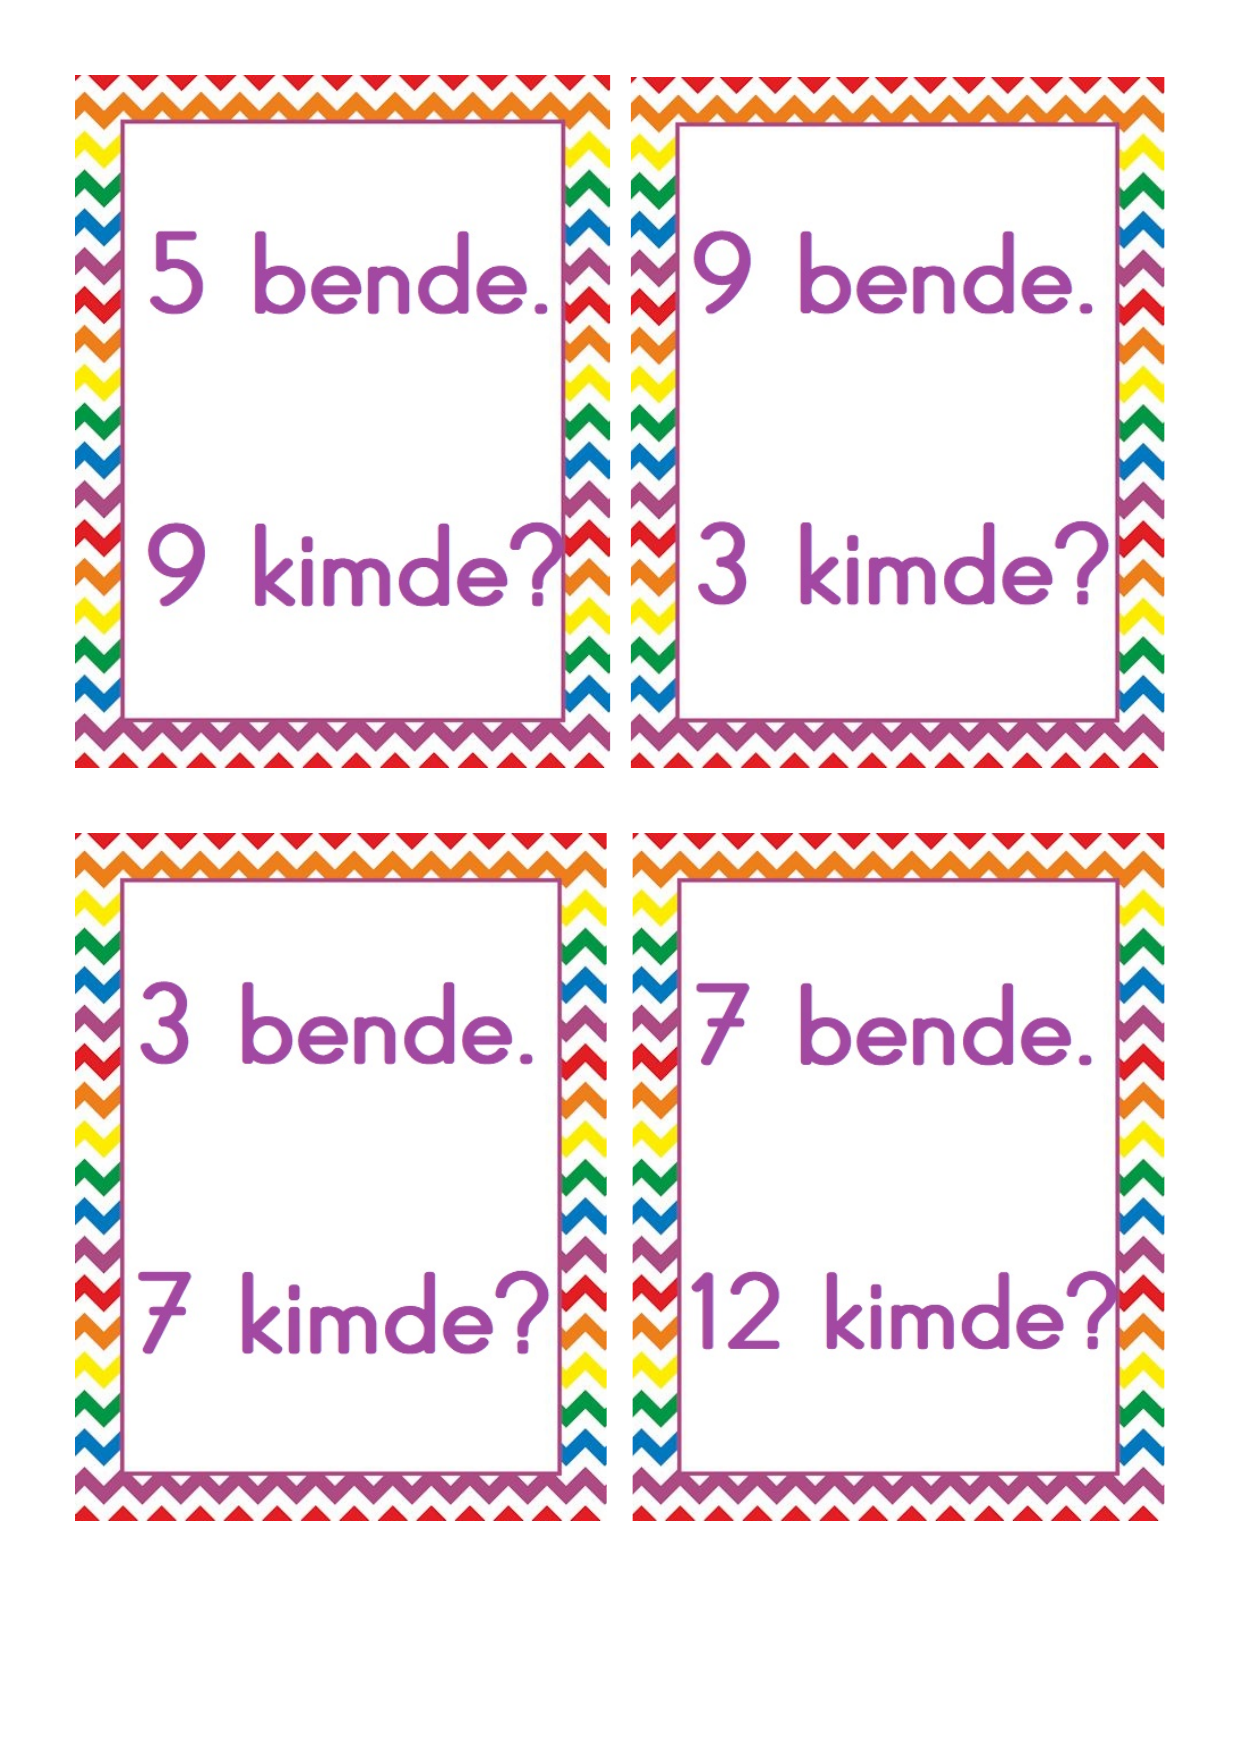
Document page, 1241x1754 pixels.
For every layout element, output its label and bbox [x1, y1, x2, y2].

picture [75, 75, 611, 768]
picture [75, 833, 607, 1521]
picture [630, 77, 1165, 768]
picture [632, 833, 1165, 1521]
